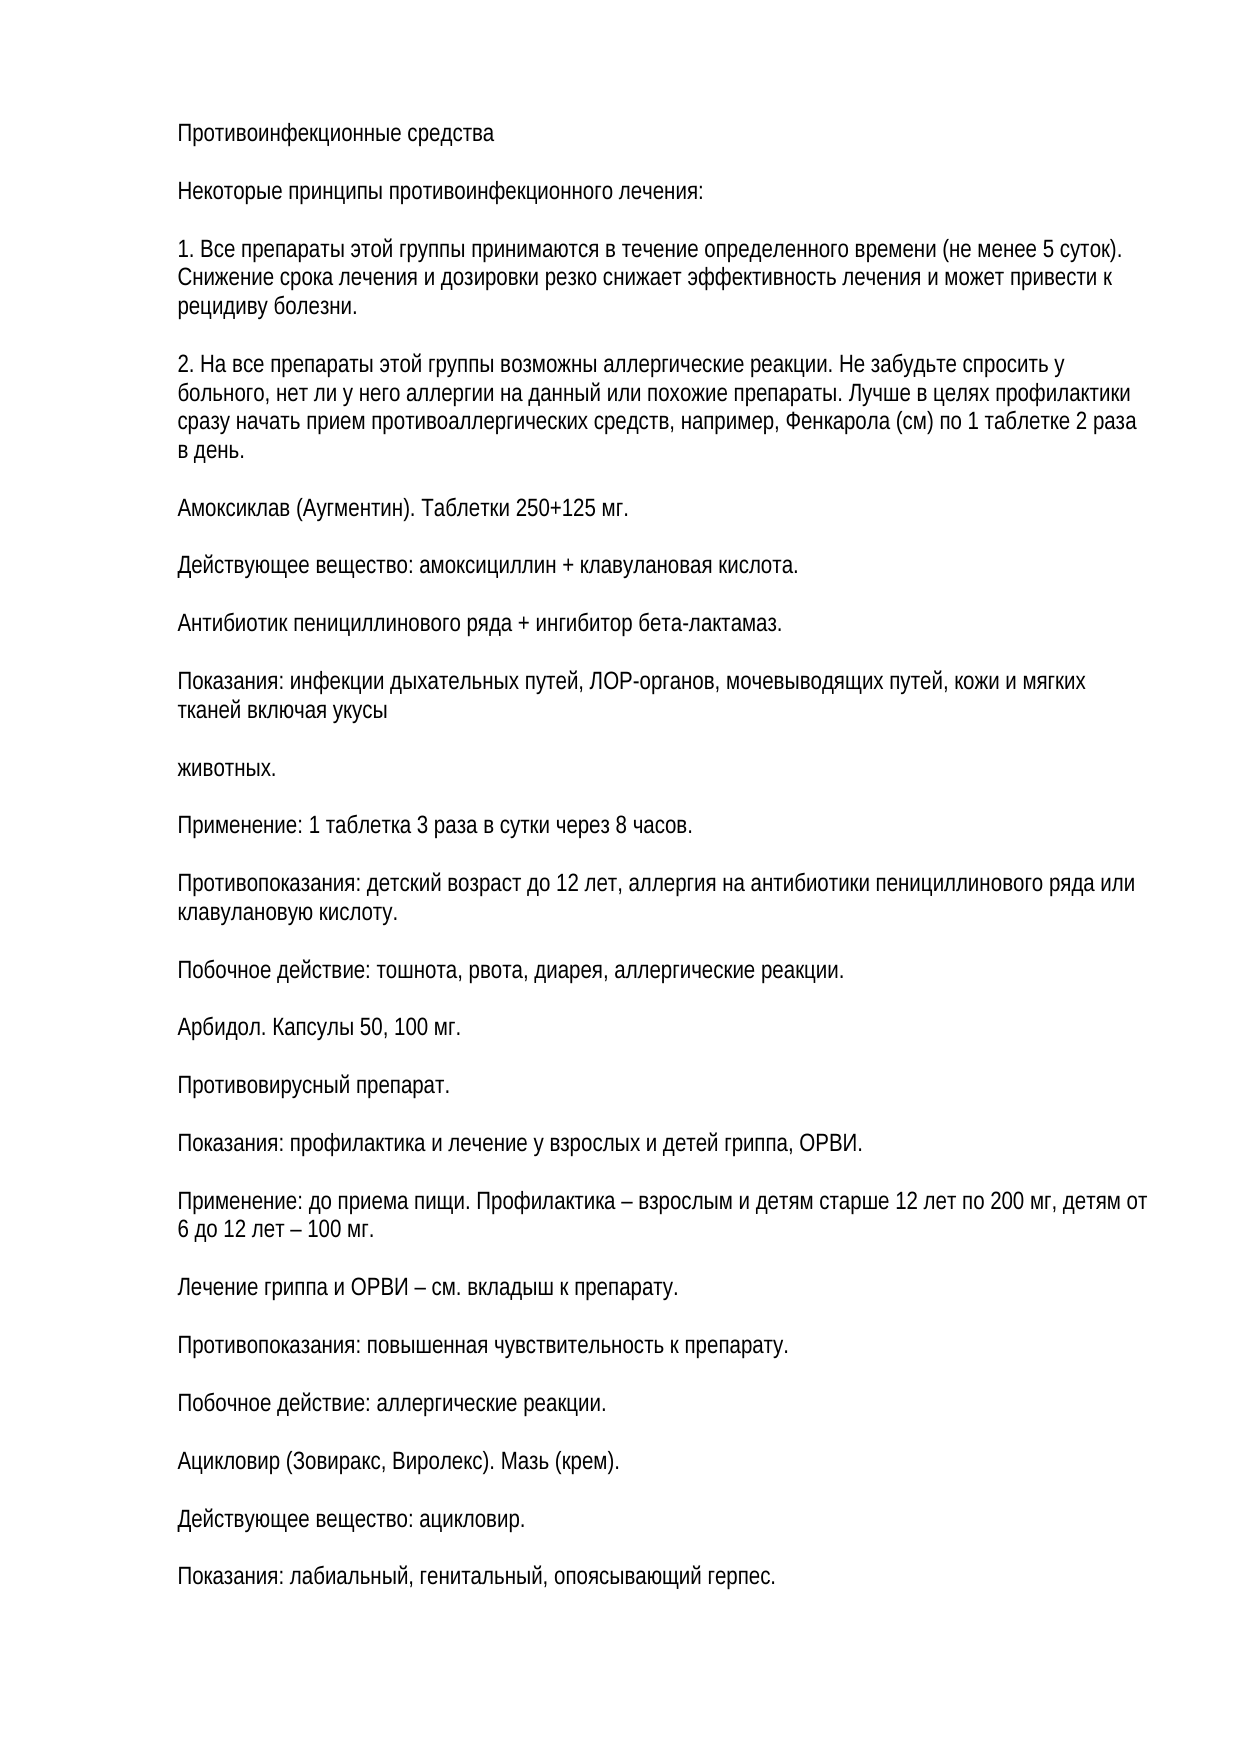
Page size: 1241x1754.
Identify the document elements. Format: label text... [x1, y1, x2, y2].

text Противовирусный препарат. [177, 1070, 1152, 1099]
text 1. Все препараты этой группы принимаются в течение определенного времени (не менее 5 суток). Снижение срока лечения и дозировки резко снижает эффективность лечения и может привести к рецидиву болезни. [177, 234, 1152, 320]
text Побочное действие: аллергические реакции. [177, 1388, 1152, 1417]
text Антибиотик пенициллинового ряда + ингибитор бета-лактамаз. [177, 608, 1152, 637]
text Действующее вещество: ацикловир. [177, 1503, 1152, 1532]
text Арбидол. Капсулы 50, 100 мг. [177, 1012, 1152, 1041]
text Ацикловир (Зовиракс, Виролекс). Мазь (крем). [177, 1446, 1152, 1474]
text Лечение гриппа и ОРВИ – см. вкладыш к препарату. [177, 1272, 1152, 1301]
text 2. На все препараты этой группы возможны аллергические реакции. Не забудьте спросить у больного, нет ли у него аллергии на данный или похожие препараты. Лучше в целях профилактики сразу начать прием противоаллергических средств, например, Фенкарола (см) по 1 таблетке 2 раза в день. [177, 349, 1152, 463]
text Противопоказания: детский возраст до 12 лет, аллергия на антибиотики пенициллинового ряда или клавулановую кислоту. [177, 868, 1152, 925]
text Некоторые принципы противоинфекционного лечения: [177, 176, 1152, 204]
text Показания: профилактика и лечение у взрослых и детей гриппа, ОРВИ. [177, 1128, 1152, 1157]
text Противоинфекционные средства [177, 118, 1152, 147]
text Показания: лабиальный, генитальный, опоясывающий герпес. [177, 1561, 1152, 1590]
text Побочное действие: тошнота, рвота, диарея, аллергические реакции. [177, 954, 1152, 983]
text Противопоказания: повышенная чувствительность к препарату. [177, 1330, 1152, 1359]
text животных. [177, 752, 1152, 781]
text Показания: инфекции дыхательных путей, ЛОР-органов, мочевыводящих путей, кожи и мягких тканей включая укусы [177, 666, 1152, 723]
text Применение: 1 таблетка 3 раза в сутки через 8 часов. [177, 810, 1152, 839]
text Амоксиклав (Аугментин). Таблетки 250+125 мг. [177, 493, 1152, 521]
text Применение: до приема пищи. Профилактика – взрослым и детям старше 12 лет по 200 мг, детям от 6 до 12 лет – 100 мг. [177, 1186, 1152, 1243]
text Действующее вещество: амоксициллин + клавулановая кислота. [177, 550, 1152, 579]
